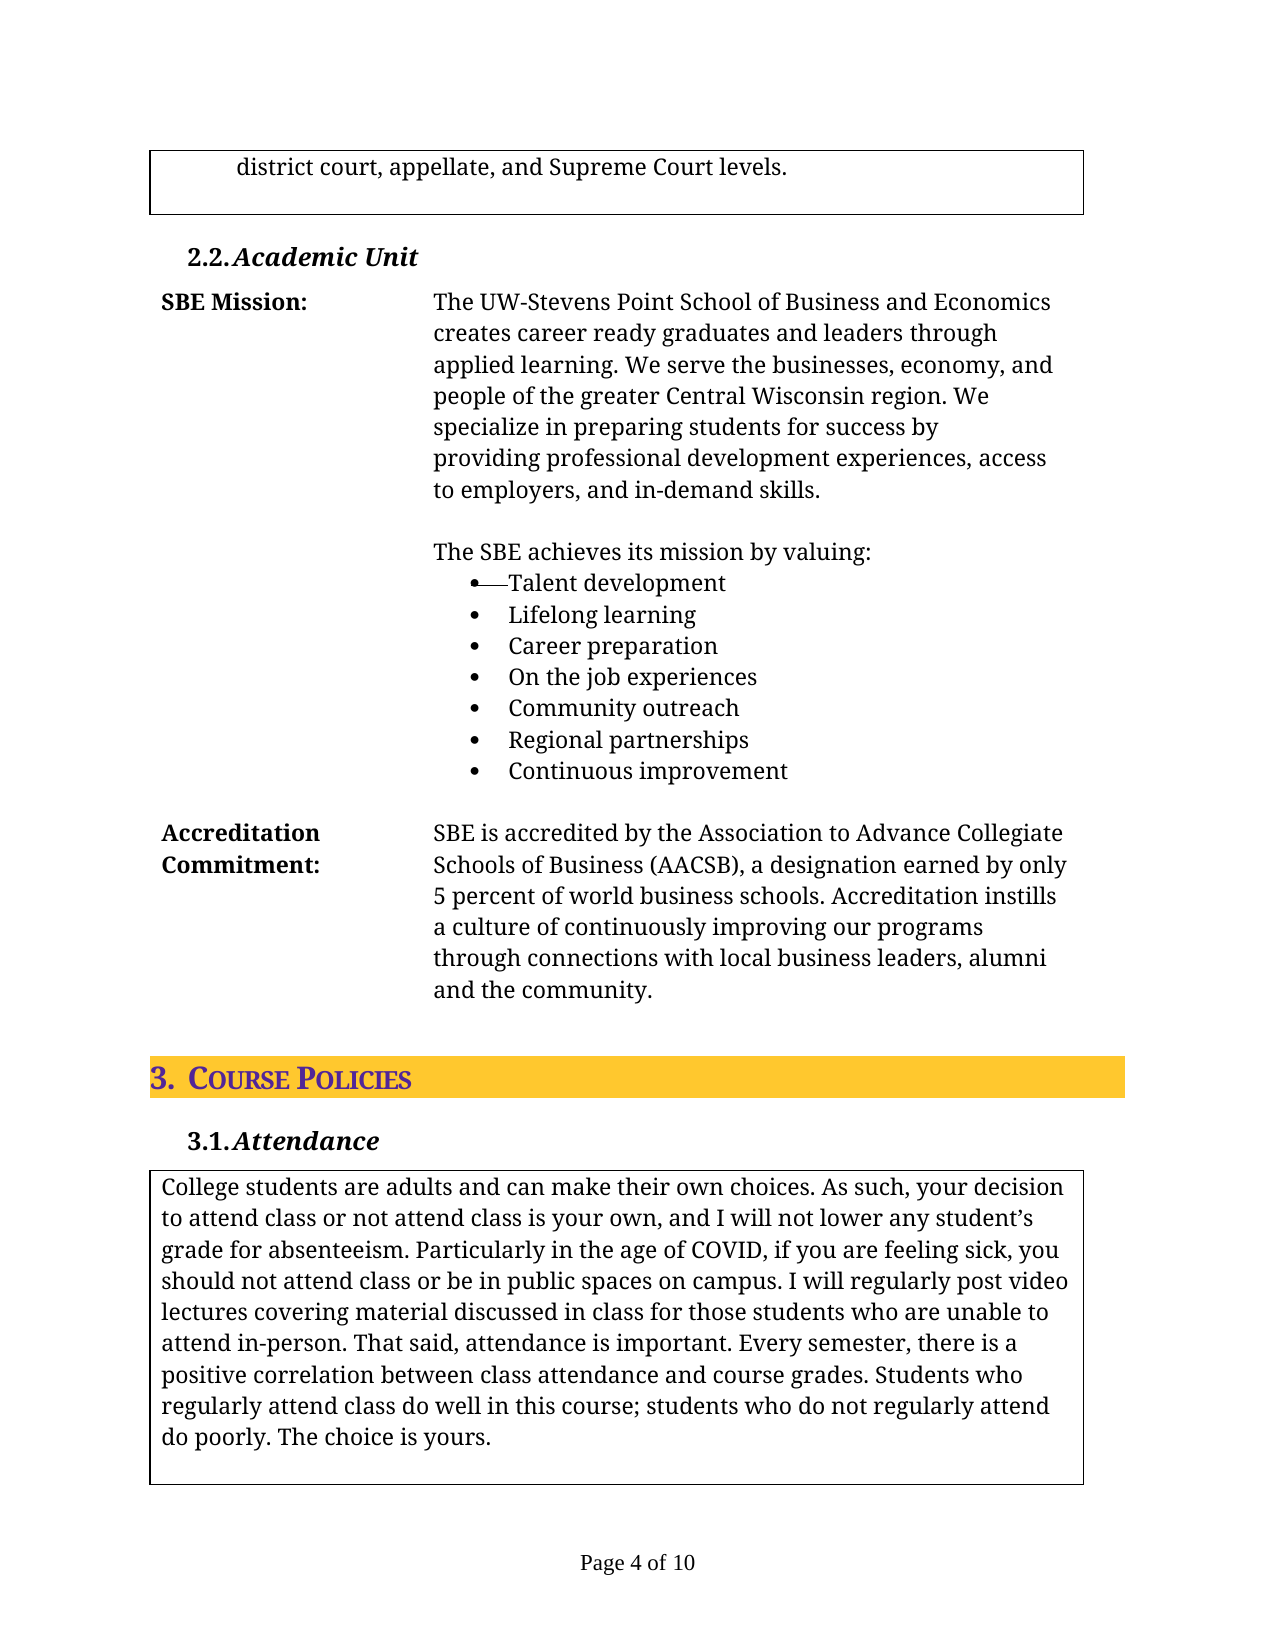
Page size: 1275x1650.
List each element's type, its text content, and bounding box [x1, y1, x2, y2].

subtitle Attendance [187, 1123, 1125, 1158]
table_header The UW-Stevens Point School of Business and Economics creates career ready graduates and leaders through applied learning. We serve the businesses, economy, and people of the greater Central Wisconsin region. We specialize in preparing students for success by providing professional development experiences, access to employers, and in-demand skills. The SBE achieves its mission by valuing: Talent development Lifelong learning Career preparation On the job experiences Community outreach Regional partnerships Continuous improvement [422, 286, 1083, 786]
table_header SBE Mission: [150, 286, 422, 786]
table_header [151, 1171, 1083, 1484]
table_cell SBE is accredited by the Association to Advance Collegiate Schools of Business (AACSB), a designation earned by only 5 percent of world business schools. Accreditation instills a culture of continuously improving our programs through connections with local business leaders, alumni and the community. [422, 786, 1083, 1005]
subtitle Academic Unit [187, 239, 1125, 274]
subtitle Course Policies [150, 1056, 1125, 1098]
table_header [151, 151, 1083, 213]
table_cell Accreditation Commitment: [150, 786, 422, 1005]
